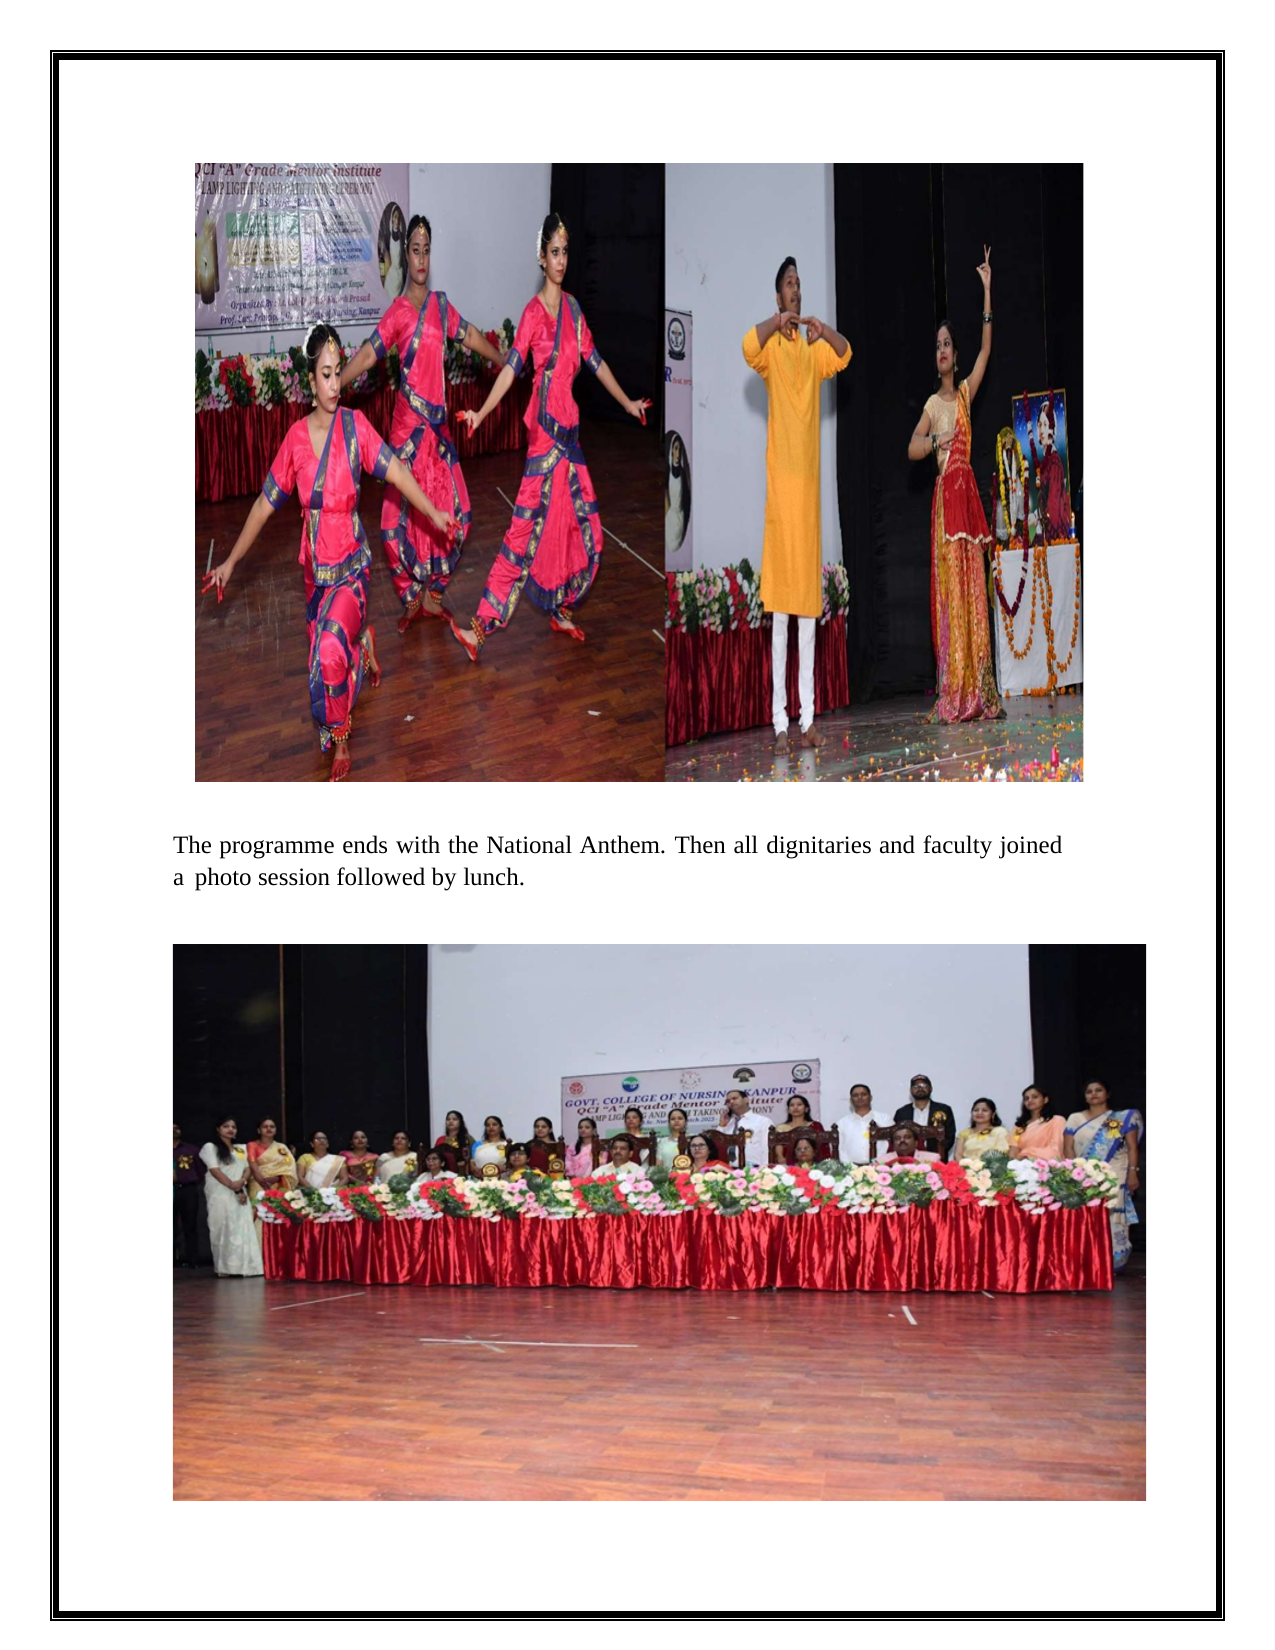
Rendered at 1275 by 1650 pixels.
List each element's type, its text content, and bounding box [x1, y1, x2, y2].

text The programme ends with the National Anthem. Then all dignitaries and faculty joined a photo session followed by lunch. [173, 830, 1079, 891]
picture [195, 163, 1084, 782]
picture [172, 944, 1147, 1501]
